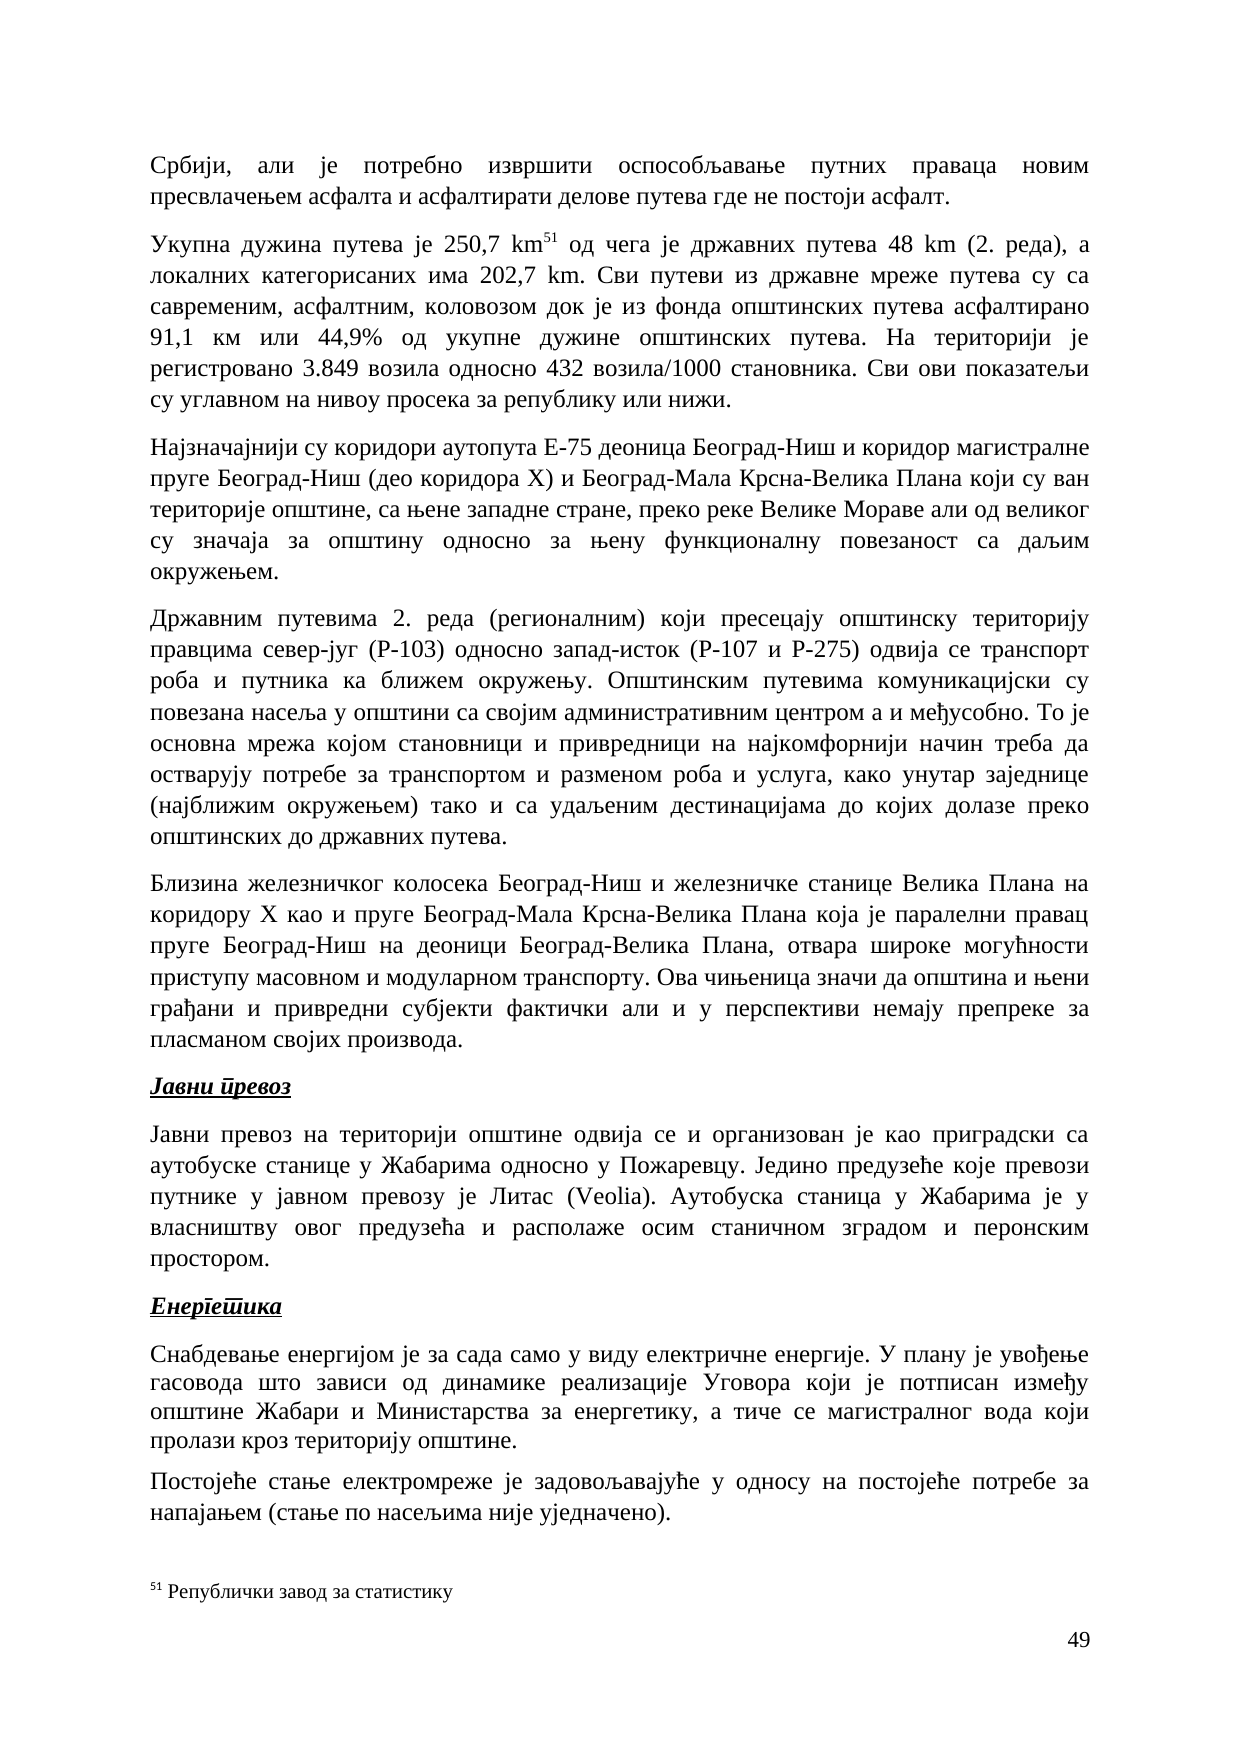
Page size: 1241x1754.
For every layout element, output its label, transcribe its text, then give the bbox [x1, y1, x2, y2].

text Јавни превоз [150, 1071, 1090, 1100]
text Најзначајнији су коридори аутопута Е-75 деоница Београд-Ниш и коридор магистралне пруге Београд-Ниш (део коридора X) и Београд-Мала Крсна-Велика Плана који су ван територије општине, са њене западне стране, преко реке Велике Мораве али од великог су значаја за општину односно за њену функционалну повезаност са даљим окружењем. [150, 432, 1090, 584]
text Снабдевање енергијом је за сада само у виду електричне енергије. У плану је увођење гасовода што зависи од динамике реализације Уговора који је потписан између општине Жабари и Министарства за енергетику, а тиче се магистралног вода који пролази кроз територију општине. [150, 1339, 1090, 1454]
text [150, 150, 1090, 210]
text Близина железничког колосека Београд-Ниш и железничке станице Велика Плана на коридору X као и пруге Београд-Мала Крсна-Велика Плана која је паралелни правац пруге Београд-Ниш на деоници Београд-Велика Плана, отвара широке могућности приступу масовном и модуларном транспорту. Ова чињеница значи да општина и њени грађани и привредни субјекти фактички али и у перспективи немају препреке за пласманом својих производа. [150, 868, 1090, 1052]
text Јавни превоз на територији општине одвија се и организован је као приградски са аутобуске станице у Жабарима односно у Пожаревцу. Једино предузеће које превози путнике у јавном превозу је Литас (Veolia). Аутобуска станица у Жабарима је у власништву овог предузећа и располаже осим станичном зградом и перонским простором. [150, 1119, 1090, 1272]
text Постојеће стање електромреже је задовољавајуће у односу на постојеће потребе за напајањем (стање по насељима није уједначено). [150, 1466, 1090, 1526]
text Енергетика [150, 1291, 1090, 1320]
text Државним путевима 2. реда (регионалним) који пресецају општинску територију правцима север-југ (Р-103) односно запад-исток (Р-107 и Р-275) одвија се транспорт роба и путника ка ближем окружењу. Општинским путевима комуникацијски су повезана насеља у општини са својим административним центром а и међусобно. То је основна мрежа којом становници и привредници на најкомфорнији начин треба да остварују потребе за транспортом и разменом роба и услуга, како унутар заједнице (најближим окружењем) тако и са удаљеним дестинацијама до којих долазе преко општинских до државних путева. [150, 603, 1090, 849]
text Укупна дужина путева је 250,7 km од чега је државних путева 48 km (2. реда), а локалних категорисаних има 202,7 km. Сви путеви из државне мреже путева су са савременим, асфалтним, коловозом док је из фонда општинских путева асфалтирано 91,1 км или 44,9% од укупне дужине општинских путева. На територији је регистровано 3.849 возила односно 432 возила/1000 становника. Сви ови показатељи су углавном на нивоу просека за републику или нижи. [150, 229, 1090, 413]
